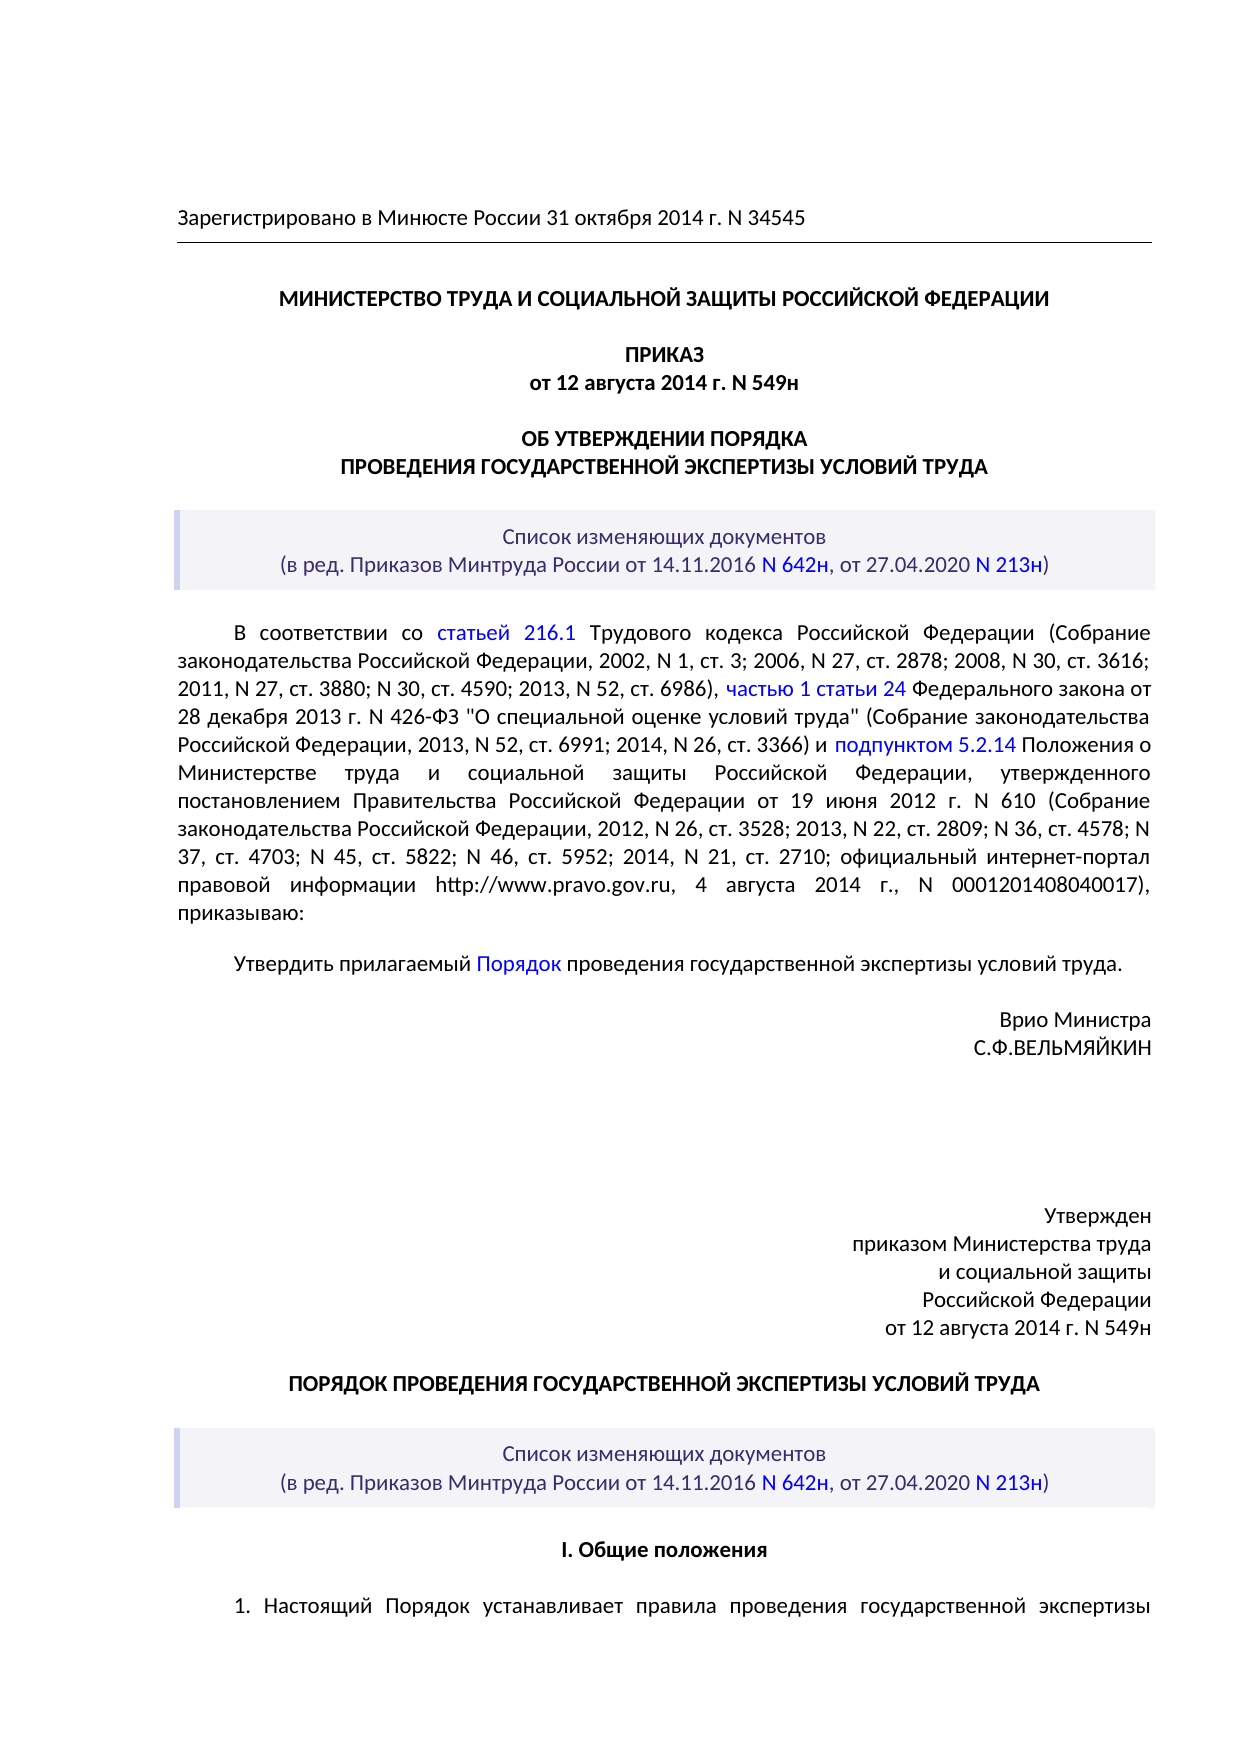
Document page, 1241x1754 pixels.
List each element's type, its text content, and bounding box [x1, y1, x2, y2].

text С.Ф.ВЕЛЬМЯЙКИН [177, 1033, 1152, 1061]
text приказом Министерства труда [177, 1229, 1152, 1257]
title МИНИСТЕРСТВО ТРУДА И СОЦИАЛЬНОЙ ЗАЩИТЫ РОССИЙСКОЙ ФЕДЕРАЦИИ [177, 284, 1152, 312]
title ПРИКАЗ [177, 340, 1152, 368]
text от 12 августа 2014 г. N 549н [177, 1313, 1152, 1341]
table_header Список изменяющих документов (в ред. Приказов Минтруда России от 14.11.2016 N 642н, от 27.04.2020 N 213н) [180, 1428, 1149, 1507]
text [177, 1591, 1152, 1619]
text Российской Федерации [177, 1285, 1152, 1313]
text Утвердить прилагаемый Порядок проведения государственной экспертизы условий труда. [177, 949, 1152, 977]
text Врио Министра [177, 1005, 1152, 1033]
table_header Список изменяющих документов (в ред. Приказов Минтруда России от 14.11.2016 N 642н, от 27.04.2020 N 213н) [180, 510, 1149, 590]
text В соответствии со статьей 216.1 Трудового кодекса Российской Федерации (Собрание законодательства Российской Федерации, 2002, N 1, ст. 3; 2006, N 27, ст. 2878; 2008, N 30, ст. 3616; 2011, N 27, ст. 3880; N 30, ст. 4590; 2013, N 52, ст. 6986), частью 1 статьи 24 Федерального закона от 28 декабря 2013 г. N 426-ФЗ "О специальной оценке условий труда" (Собрание законодательства Российской Федерации, 2013, N 52, ст. 6991; 2014, N 26, ст. 3366) и подпунктом 5.2.14 Положения о Министерстве труда и социальной защиты Российской Федерации, утвержденного постановлением Правительства Российской Федерации от 19 июня 2012 г. N 610 (Собрание законодательства Российской Федерации, 2012, N 26, ст. 3528; 2013, N 22, ст. 2809; N 36, ст. 4578; N 37, ст. 4703; N 45, ст. 5822; N 46, ст. 5952; 2014, N 21, ст. 2710; официальный интернет-портал правовой информации http://www.pravo.gov.ru, 4 августа 2014 г., N 0001201408040017), приказываю: [177, 618, 1152, 926]
title ПРОВЕДЕНИЯ ГОСУДАРСТВЕННОЙ ЭКСПЕРТИЗЫ УСЛОВИЙ ТРУДА [177, 452, 1152, 480]
title от 12 августа 2014 г. N 549н [177, 368, 1152, 396]
text и социальной защиты [177, 1257, 1152, 1285]
text Утвержден [177, 1201, 1152, 1229]
title I. Общие положения [177, 1535, 1152, 1563]
title ПОРЯДОК ПРОВЕДЕНИЯ ГОСУДАРСТВЕННОЙ ЭКСПЕРТИЗЫ УСЛОВИЙ ТРУДА [177, 1369, 1152, 1397]
title ОБ УТВЕРЖДЕНИИ ПОРЯДКА [177, 424, 1152, 452]
text Зарегистрировано в Минюсте России 31 октября 2014 г. N 34545 [177, 203, 1152, 231]
